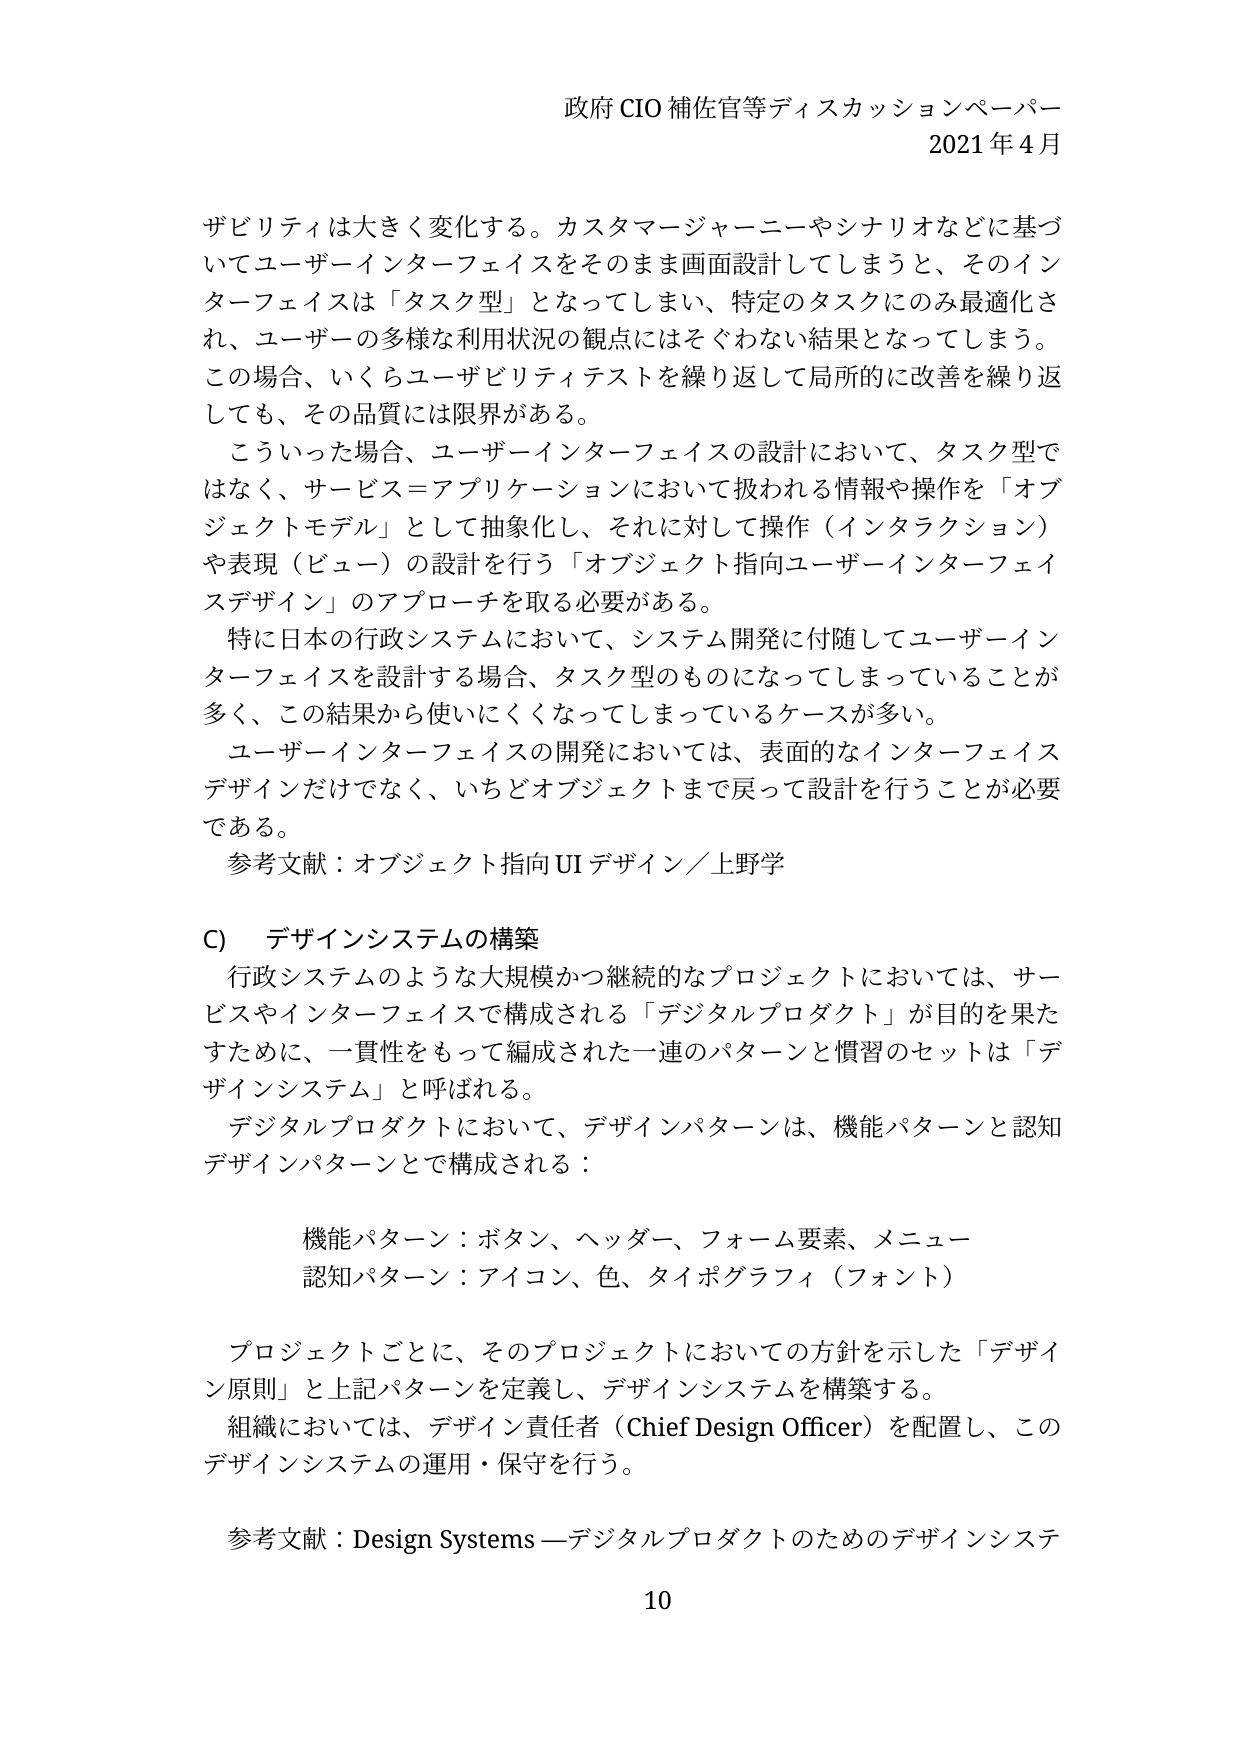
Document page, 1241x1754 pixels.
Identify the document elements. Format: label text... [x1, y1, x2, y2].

text こういった場合、ユーザーインターフェイスの設計において、タスク型ではなく、サービス＝アプリケーションにおいて扱われる情報や操作を「オブジェクトモデル」として抽象化し、それに対して操作（インタラクション）や表現（ビュー）の設計を行う「オブジェクト指向ユーザーインターフェイスデザイン」のアプローチを取る必要がある。 [202, 432, 1063, 619]
text ユーザーインターフェイスの開発においては、表面的なインターフェイスデザインだけでなく、いちどオブジェクトまで戻って設計を行うことが必要である。 [202, 732, 1063, 844]
text デジタルプロダクトにおいて、デザインパターンは、機能パターンと認知デザインパターンとで構成される： [202, 1107, 1063, 1182]
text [202, 1519, 1063, 1557]
list 機能パターン：ボタン、ヘッダー、フォーム要素、メニュー [277, 1219, 1063, 1257]
text 特に日本の行政システムにおいて、システム開発に付随してユーザーインターフェイスを設計する場合、タスク型のものになってしまっていることが多く、この結果から使いにくくなってしまっているケースが多い。 [202, 619, 1063, 732]
text 組織においては、デザイン責任者（Chief Design Officer）を配置し、このデザインシステムの運用・保守を行う。 [202, 1407, 1063, 1482]
text 参考文献：オブジェクト指向UIデザイン／上野学 [202, 844, 1063, 882]
text プロジェクトごとに、そのプロジェクトにおいての方針を示した「デザイン原則」と上記パターンを定義し、デザインシステムを構築する。 [202, 1332, 1063, 1407]
text 行政システムのような大規模かつ継続的なプロジェクトにおいては、サービスやインターフェイスで構成される「デジタルプロダクト」が目的を果たすために、一貫性をもって編成された一連のパターンと慣習のセットは「デザインシステム」と呼ばれる。 [202, 957, 1063, 1107]
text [202, 207, 1063, 432]
list 認知パターン：アイコン、色、タイポグラフィ（フォント） [277, 1257, 1063, 1294]
subtitle デザインシステムの構築 [177, 919, 1063, 957]
